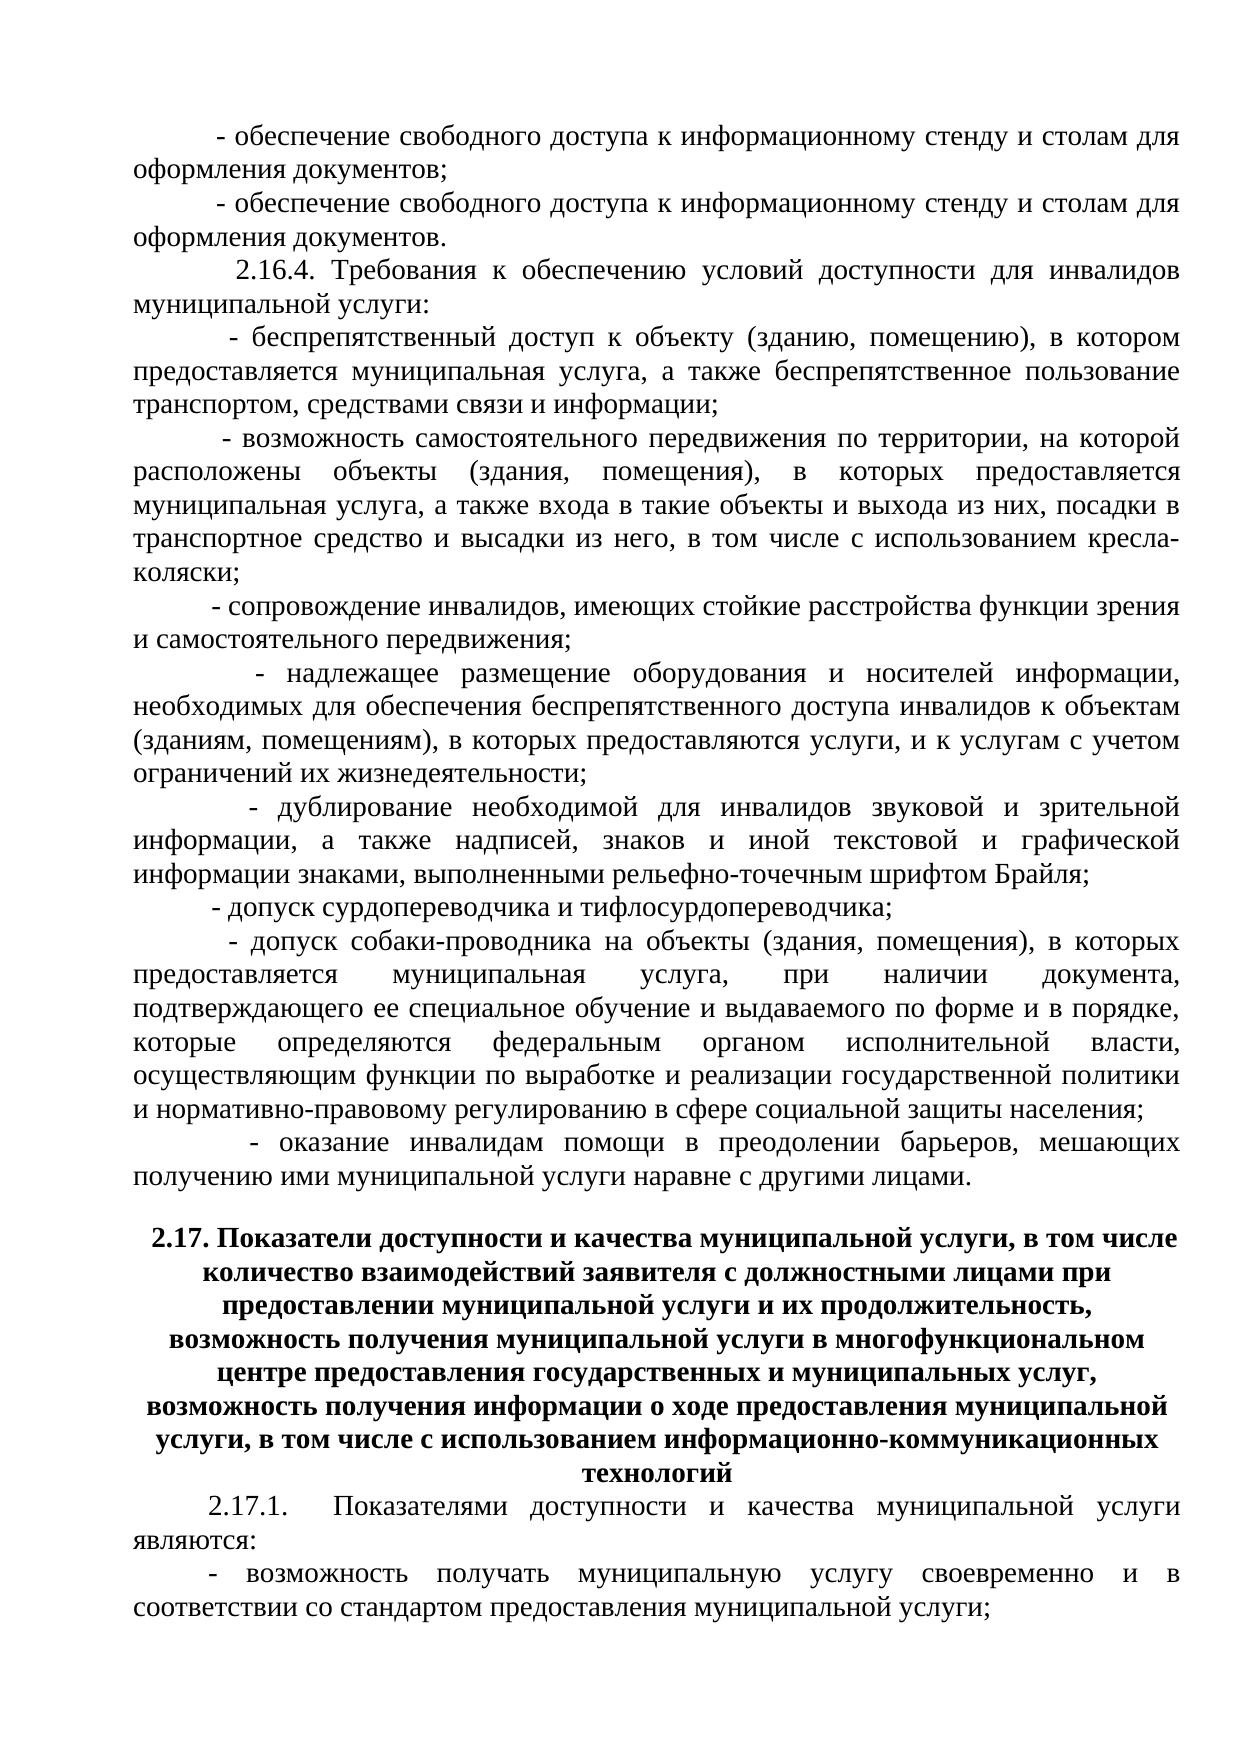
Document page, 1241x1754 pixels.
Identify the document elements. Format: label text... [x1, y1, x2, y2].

text - допуск сурдопереводчика и тифлосурдопереводчика; [133, 889, 1181, 923]
text - возможность получать муниципальную услугу своевременно и в соответствии со стандартом предоставления муниципальной услуги; [133, 1556, 1181, 1623]
text - беспрепятственный доступ к объекту (зданию, помещению), в котором предоставляется муниципальная услуга, а также беспрепятственное пользование транспортом, средствами связи и информации; [133, 319, 1181, 420]
text - оказание инвалидам помощи в преодолении барьеров, мешающих получению ими муниципальной услуги наравне с другими лицами. [133, 1124, 1181, 1191]
text - сопровождение инвалидов, имеющих стойкие расстройства функции зрения и самостоятельного передвижения; [133, 588, 1181, 655]
text 2.17. Показатели доступности и качества муниципальной услуги, в том числе количество взаимодействий заявителя с должностными лицами при предоставлении муниципальной услуги и их продолжительность, возможность получения муниципальной услуги в многофункциональном центре предоставления государственных и муниципальных услуг, возможность получения информации о ходе предоставления муниципальной услуги, в том числе с использованием информационно-коммуникационных технологий [133, 1220, 1181, 1488]
text 2.16.4. Требования к обеспечению условий доступности для инвалидов муниципальной услуги: [133, 252, 1181, 319]
text - обеспечение свободного доступа к информационному стенду и столам для оформления документов. [133, 185, 1181, 252]
text - обеспечение свободного доступа к информационному стенду и столам для оформления документов; [133, 118, 1181, 185]
text - возможность самостоятельного передвижения по территории, на которой расположены объекты (здания, помещения), в которых предоставляется муниципальная услуга, а также входа в такие объекты и выхода из них, посадки в транспортное средство и высадки из него, в том числе с использованием кресла-коляски; [133, 420, 1181, 588]
text - допуск собаки-проводника на объекты (здания, помещения), в которых предоставляется муниципальная услуга, при наличии документа, подтверждающего ее специальное обучение и выдаваемого по форме и в порядке, которые определяются федеральным органом исполнительной власти, осуществляющим функции по выработке и реализации государственной политики и нормативно-правовому регулированию в сфере социальной защиты населения; [133, 923, 1181, 1124]
text - надлежащее размещение оборудования и носителей информации, необходимых для обеспечения беспрепятственного доступа инвалидов к объектам (зданиям, помещениям), в которых предоставляются услуги, и к услугам с учетом ограничений их жизнедеятельности; [133, 655, 1181, 789]
text 2.17.1. Показателями доступности и качества муниципальной услуги являются: [133, 1488, 1181, 1556]
text - дублирование необходимой для инвалидов звуковой и зрительной информации, а также надписей, знаков и иной текстовой и графической информации знаками, выполненными рельефно-точечным шрифтом Брайля; [133, 789, 1181, 889]
